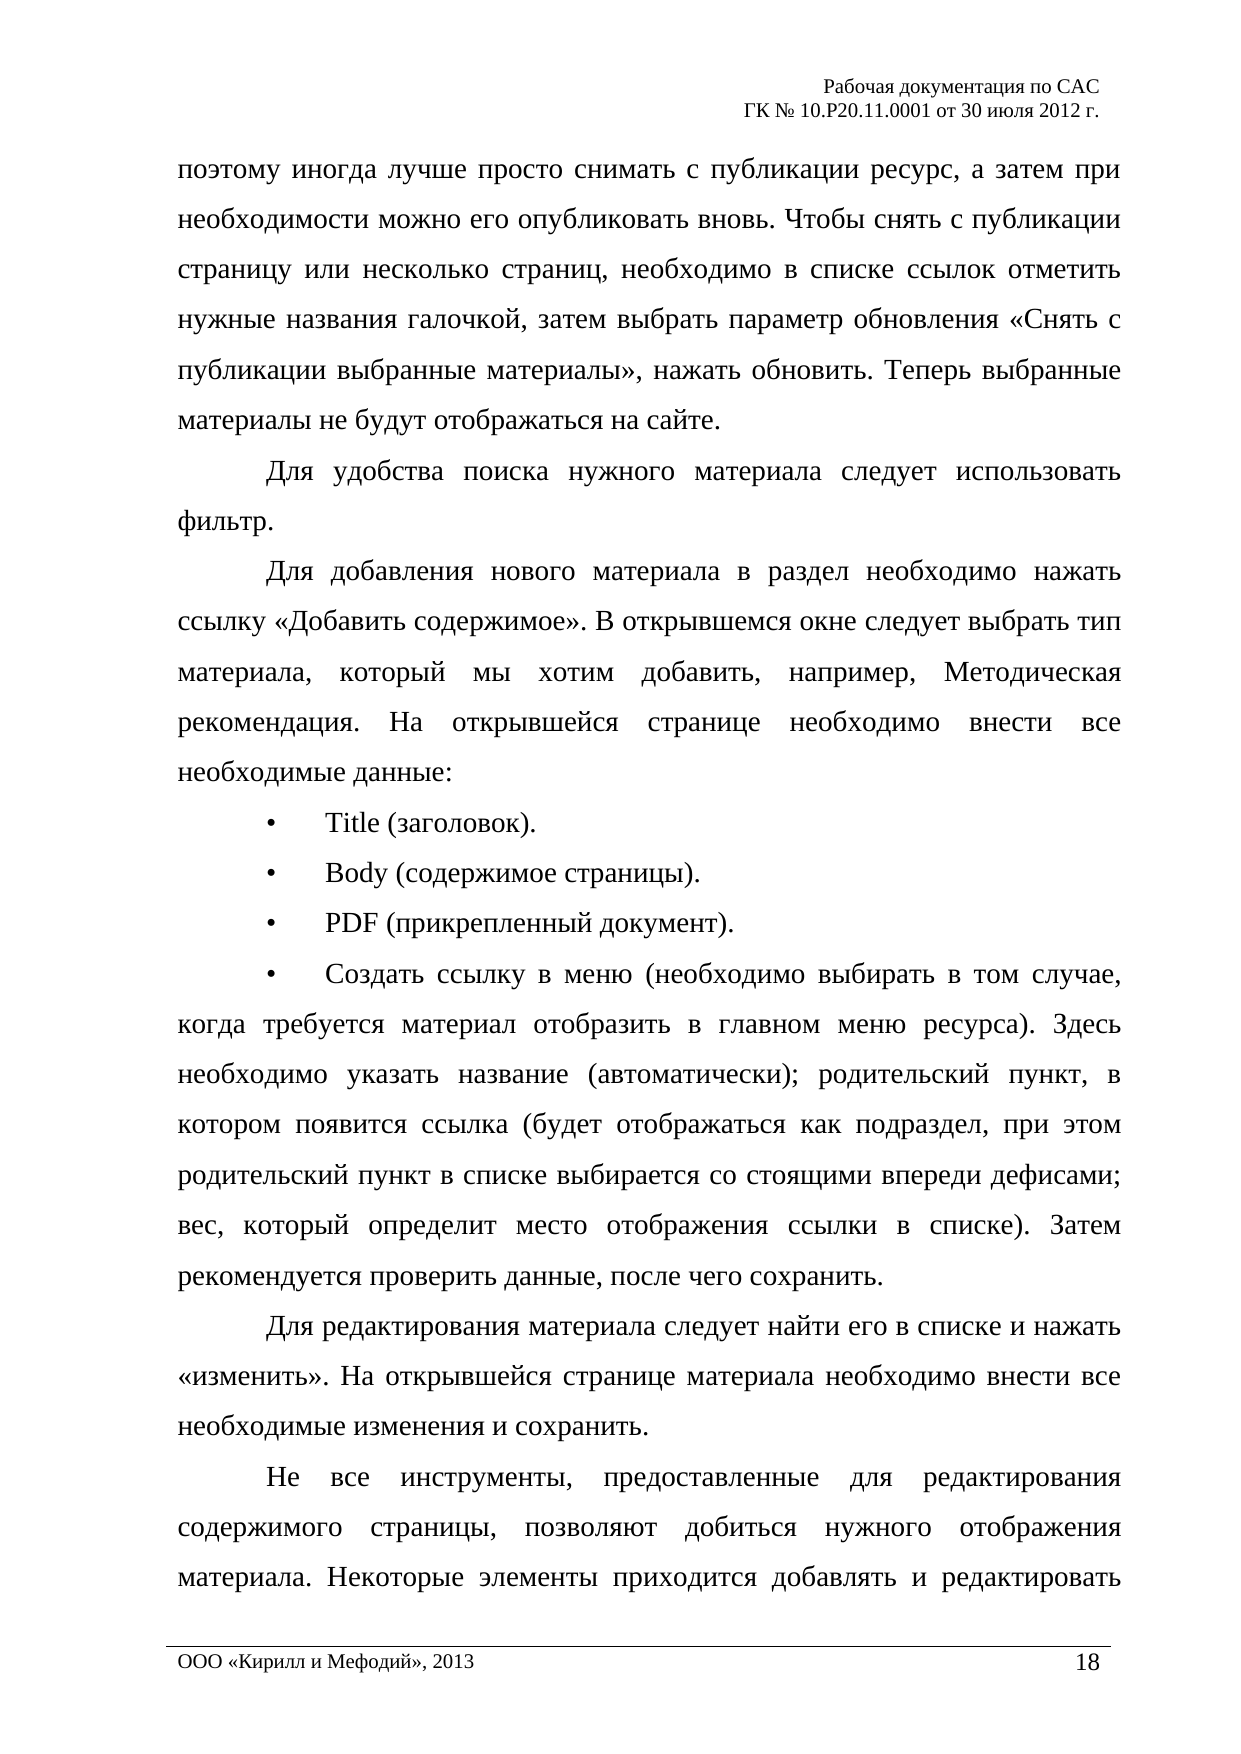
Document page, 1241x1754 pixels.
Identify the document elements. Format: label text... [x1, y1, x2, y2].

text Для удобства поиска нужного материала следует использовать фильтр. [177, 453, 1122, 536]
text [177, 151, 1122, 436]
text Для добавления нового материала в раздел необходимо нажать ссылку «Добавить содержимое». В открывшемся окне следует выбрать тип материала, который мы хотим добавить, например, Методическая рекомендация. На открывшейся странице необходимо внести все необходимые данные: [177, 553, 1122, 788]
text • PDF (прикрепленный документ). [177, 905, 1122, 939]
text • Title (заголовок). [177, 805, 1122, 838]
text • Создать ссылку в меню (необходимо выбирать в том случае, когда требуется материал отобразить в главном меню ресурса). Здесь необходимо указать название (автоматически); родительский пункт, в котором появится ссылка (будет отображаться как подраздел, при этом родительский пункт в списке выбирается со стоящими впереди дефисами; вес, который определит место отображения ссылки в списке). Затем рекомендуется проверить данные, после чего сохранить. [177, 956, 1122, 1291]
text • Body (содержимое страницы). [177, 855, 1122, 889]
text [177, 1459, 1122, 1593]
text Для редактирования материала следует найти его в списке и нажать «изменить». На открывшейся странице материала необходимо внести все необходимые изменения и сохранить. [177, 1308, 1122, 1442]
